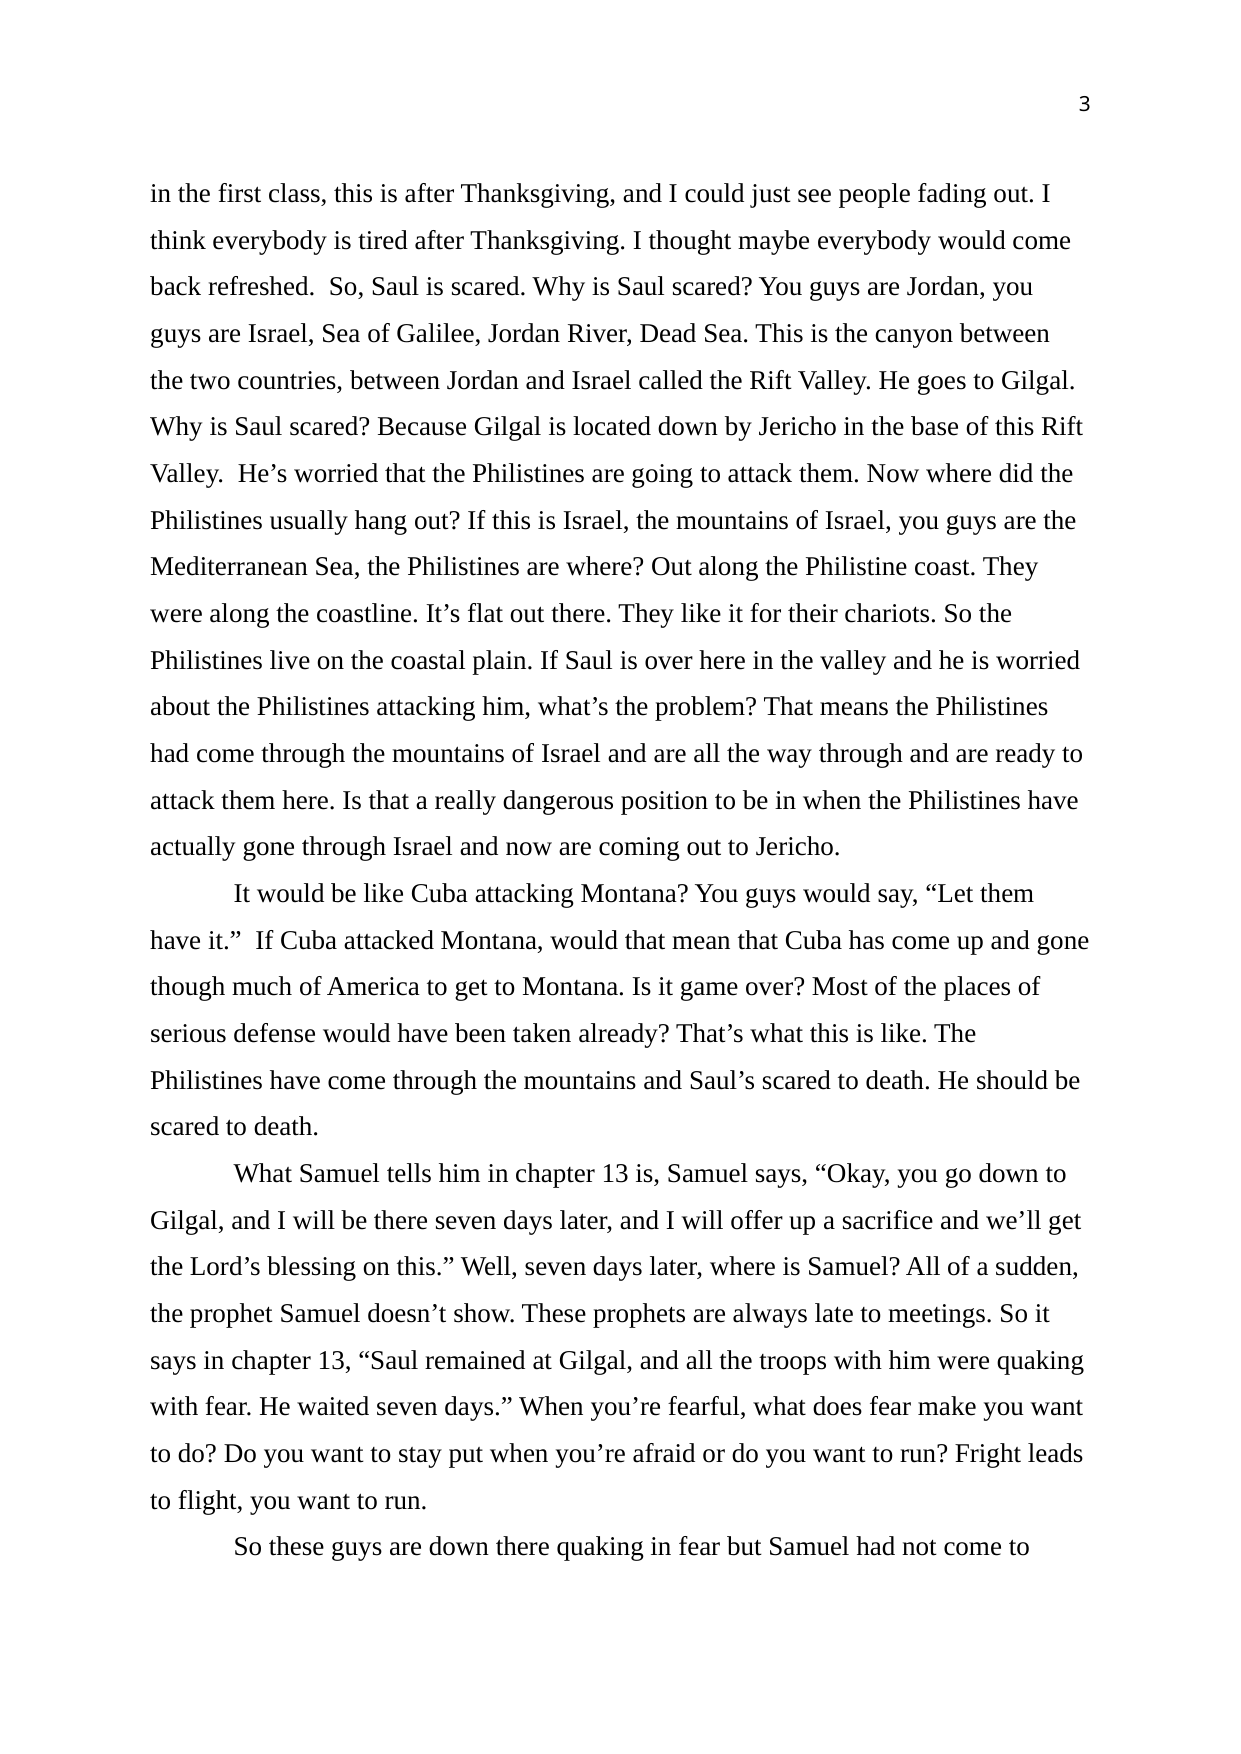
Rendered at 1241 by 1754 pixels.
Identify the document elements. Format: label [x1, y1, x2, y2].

text [150, 177, 1090, 1562]
